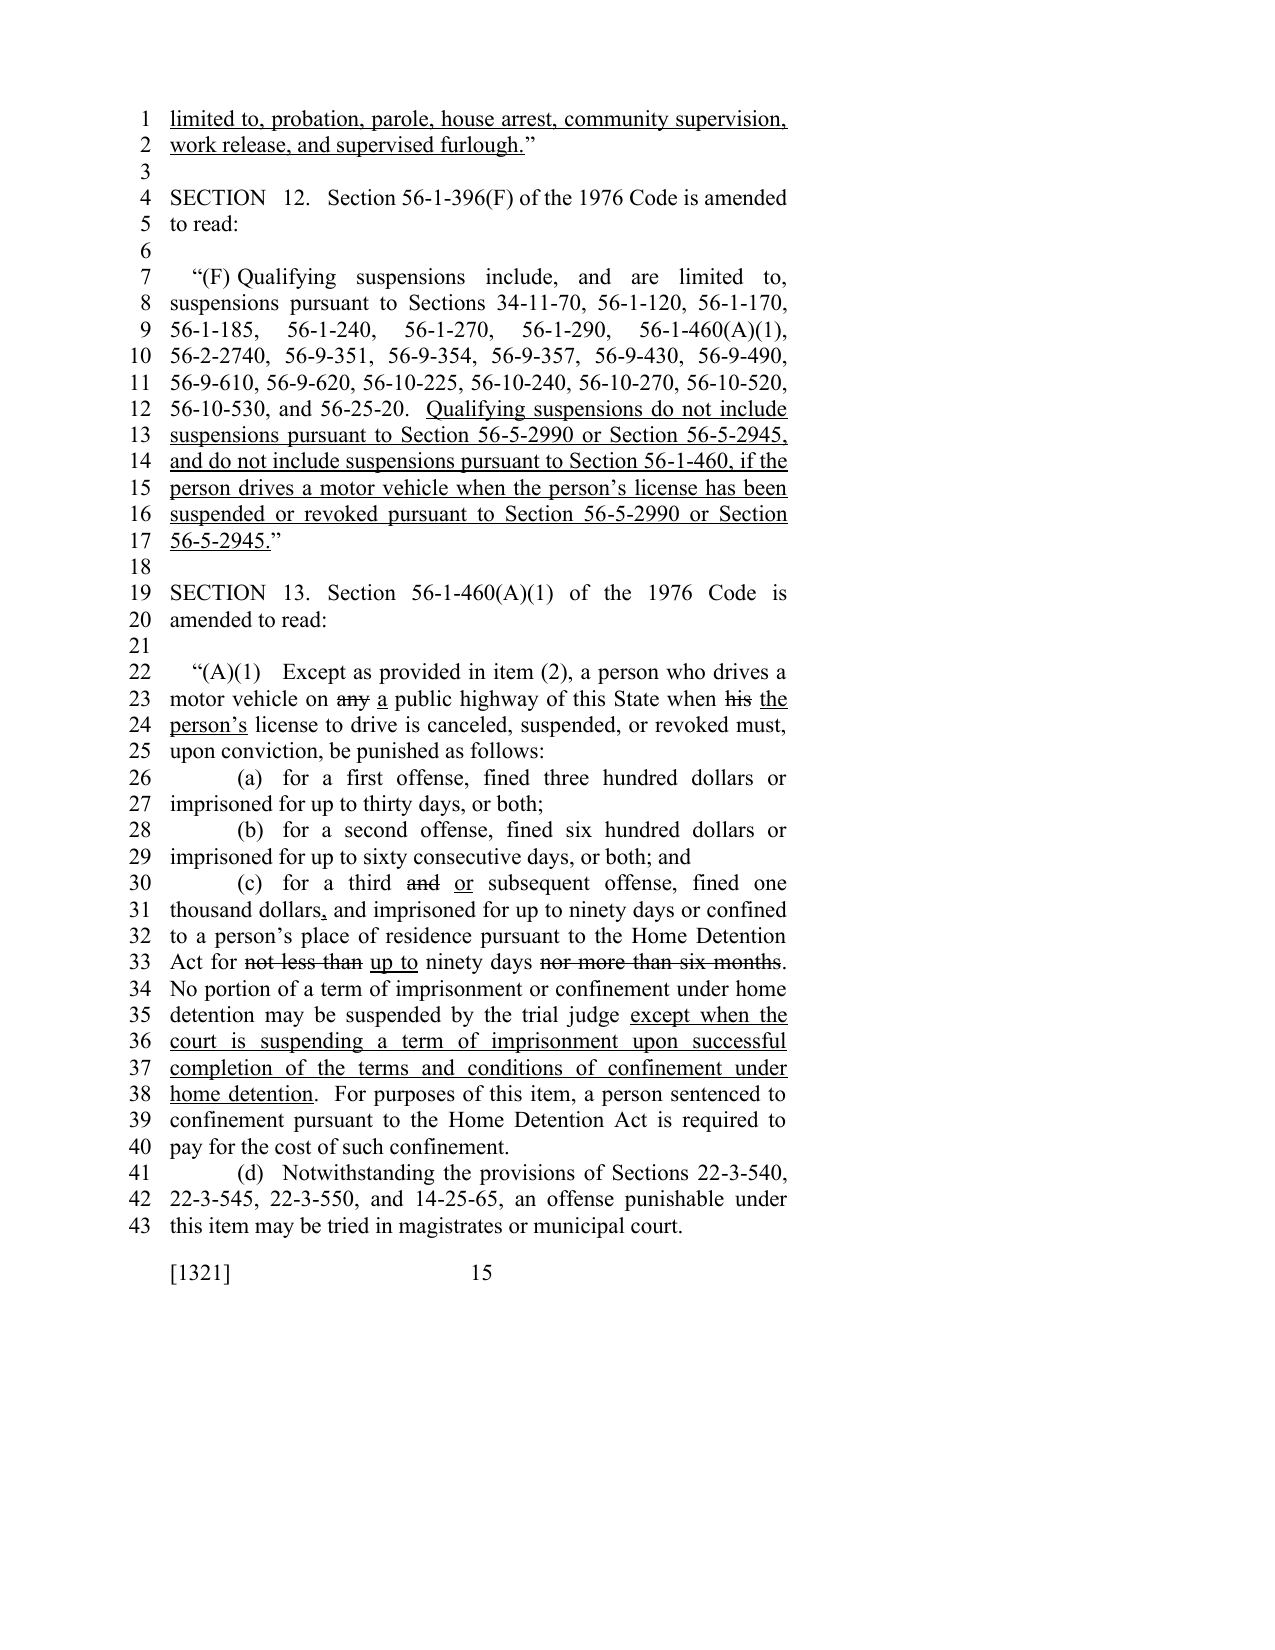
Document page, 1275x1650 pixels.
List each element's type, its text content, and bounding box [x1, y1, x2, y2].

text “(F) Qualifying suspensions include, and are limited to, suspensions pursuant to Sections 34-11-70, 56-1-120, 56-1-170, 56-1-185, 56-1-240, 56-1-270, 56-1-290, 56-1-460(A)(1), 56-2-2740, 56-9-351, 56-9-354, 56-9-357, 56-9-430, 56-9-490, 56-9-610, 56-9-620, 56-10-225, 56-10-240, 56-10-270, 56-10-520, 56-10-530, and 56-25-20. Qualifying suspensions do not include suspensions pursuant to Section 56-5-2990 or Section 56-5-2945, and do not include suspensions pursuant to Section 56-1-460, if the person drives a motor vehicle when the person’s license has been suspended or revoked pursuant to Section 56-5-2990 or Section 56-5-2945.” [169, 263, 787, 444]
text (c) for a third and or subsequent offense, fined one thousand dollars, and imprisoned for up to ninety days or confined to a person’s place of residence pursuant to the Home Detention Act for not less than up to ninety days nor more than six months. No portion of a term of imprisonment or confinement under home detention may be suspended by the trial judge except when the court is suspending a term of imprisonment upon successful completion of the terms and conditions of confinement under home detention. For purposes of this item, a person sentenced to confinement pursuant to the Home Detention Act is required to pay for the cost of such confinement. [169, 869, 787, 1050]
text (c) for a third and or subsequent offense, fined one thousand dollars, and imprisoned for up to ninety days or confined to a person’s place of residence pursuant to the Home Detention Act for not less than up to ninety days nor more than six months. No portion of a term of imprisonment or confinement under home detention may be suspended by the trial judge except when the court is suspending a term of imprisonment upon successful completion of the terms and conditions of confinement under home detention. For purposes of this item, a person sentenced to confinement pursuant to the Home Detention Act is required to pay for the cost of such confinement. [169, 1078, 787, 1159]
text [169, 105, 787, 128]
text (a) for a first offense, fined three hundred dollars or imprisoned for up to thirty days, or both; [169, 764, 787, 817]
text SECTION 12. Section 56-1-396(F) of the 1976 Code is amended to read: [169, 184, 787, 237]
text (b) for a second offense, fined six hundred dollars or imprisoned for up to sixty consecutive days, or both; and [169, 817, 787, 869]
text “(A)(1) Except as provided in item (2), a person who drives a motor vehicle on any a public highway of this State when his the person’s license to drive is canceled, suspended, or revoked must, upon conviction, be punished as follows: [169, 658, 787, 764]
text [169, 129, 787, 158]
text SECTION 13. Section 56-1-460(A)(1) of the 1976 Code is amended to read: [169, 579, 787, 632]
text (d) Notwithstanding the provisions of Sections 22-3-540, 22-3-545, 22-3-550, and 14-25-65, an offense punishable under this item may be tried in magistrates or municipal court. [169, 1159, 787, 1238]
